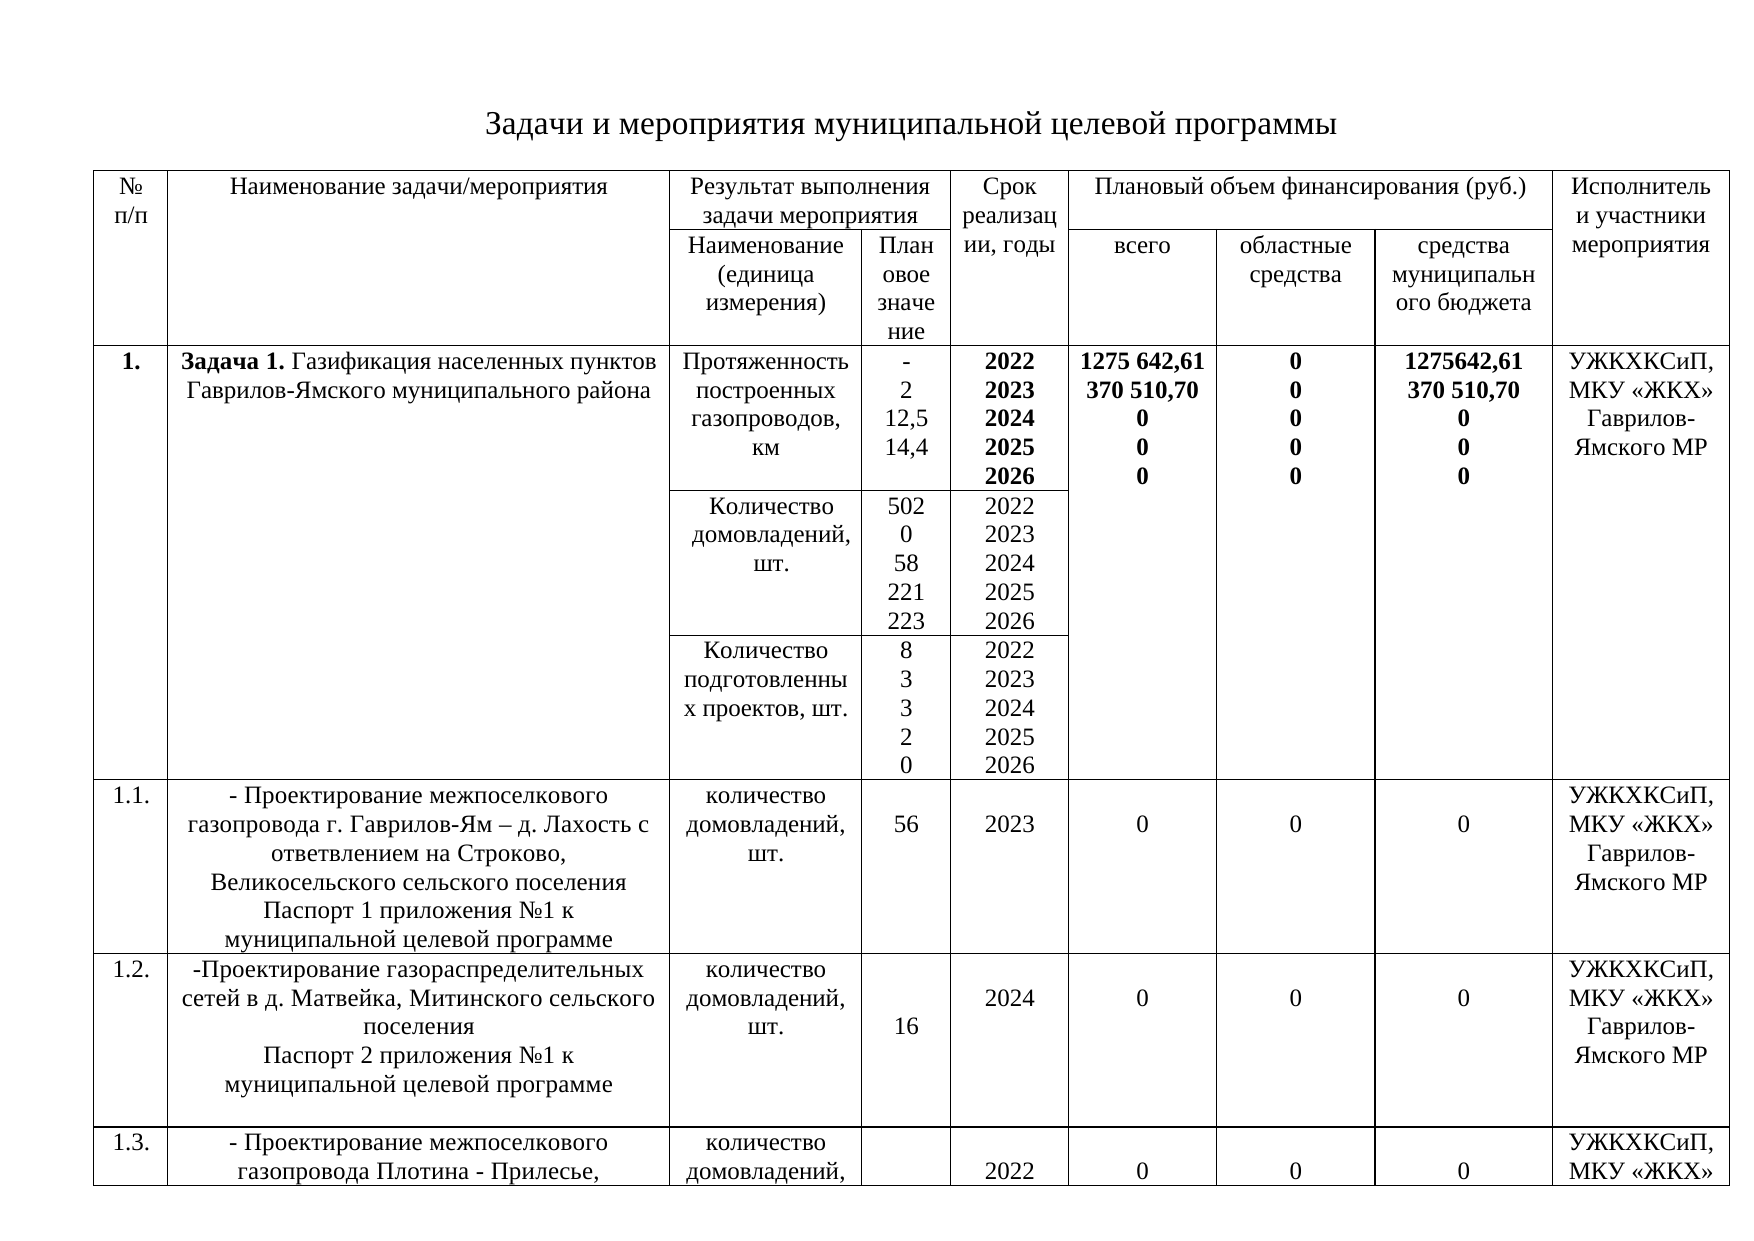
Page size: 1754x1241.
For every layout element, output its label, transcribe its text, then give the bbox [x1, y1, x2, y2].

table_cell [1553, 1128, 1729, 1185]
table_cell 0 [1069, 954, 1216, 1126]
table_cell № п/п [94, 171, 167, 345]
table_cell 0 [1376, 1128, 1552, 1185]
table_cell 0 0 0 0 0 [1217, 346, 1374, 779]
table_cell 0 [1217, 780, 1374, 953]
table_cell 8 3 3 2 0 [862, 636, 950, 779]
table_cell 0 [1376, 780, 1552, 953]
table_cell 0 [1069, 1128, 1216, 1185]
table_cell -Проектирование газораспределительных сетей в д. Матвейка, Митинского сельского поселения Паспорт 2 приложения №1 к муниципальной целевой программе [168, 954, 669, 1126]
table_cell 0 [1217, 1128, 1374, 1185]
table_cell Плановый объем финансирования (руб.) [1069, 171, 1552, 229]
table_cell Срок реализации, годы [951, 171, 1068, 345]
table_cell 2022 2023 2024 2025 2026 [951, 491, 1068, 634]
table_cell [168, 1128, 669, 1185]
table_cell 0 [1376, 954, 1552, 1126]
table_cell 1. [94, 346, 167, 779]
table_cell количество домовладений, шт. [670, 780, 861, 953]
table_cell Наименование (единица измерения) [670, 230, 861, 345]
table_cell УЖКХКСиП,МКУ «ЖКХ» Гаврилов-Ямского МР [1553, 346, 1729, 779]
table_cell всего [1069, 230, 1216, 345]
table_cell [670, 1128, 861, 1185]
table_cell Задача 1. Газификация населенных пунктов Гаврилов-Ямского муниципального района [168, 346, 669, 779]
table_cell 1.1. [94, 780, 167, 953]
table_cell 2024 [951, 954, 1068, 1126]
table_cell областные средства [1217, 230, 1374, 345]
table_cell Плановое значение [862, 230, 950, 345]
table_cell УЖКХКСиП,МКУ «ЖКХ» Гаврилов-Ямского МР [1553, 780, 1729, 953]
table_cell - 2 12,5 14,4 [862, 346, 950, 490]
table_cell количество домовладений, шт. [670, 954, 861, 1126]
table_cell 0 [1069, 780, 1216, 953]
table_cell 0 [1217, 954, 1374, 1126]
table_cell 2023 [951, 780, 1068, 953]
table_cell 56 [862, 780, 950, 953]
table_cell Количество подготовленных проектов, шт. [670, 636, 861, 779]
table_cell 2022 2023 2024 2025 2026 [951, 636, 1068, 779]
table_cell Количество домовладений, шт. [670, 491, 861, 634]
table_cell 1.3. [94, 1128, 167, 1185]
table_cell 1.2. [94, 954, 167, 1126]
table_cell Наименование задачи/мероприятия [168, 171, 669, 345]
table_cell Протяженность построенных газопроводов, км [670, 346, 861, 490]
table_cell 502 0 58 221 223 [862, 491, 950, 634]
table_cell 2022 [951, 1128, 1068, 1185]
table_cell 16 [862, 954, 950, 1126]
table_cell Результат выполнения задачи мероприятия [670, 171, 950, 229]
table_cell УЖКХКСиП,МКУ «ЖКХ» Гаврилов-Ямского МР [1553, 954, 1729, 1126]
table_cell 1275 642,61 370 510,70 0 0 0 [1069, 346, 1216, 779]
table_cell средства муниципального бюджета [1376, 230, 1552, 345]
table_header Задачи и мероприятия муниципальной целевой программы [94, 103, 1729, 170]
table_cell 1275642,61 370 510,70 0 0 0 [1376, 346, 1552, 779]
table_cell - Проектирование межпоселкового газопровода г. Гаврилов-Ям – д. Лахость с ответвлением на Строково, Великосельского сельского поселения Паспорт 1 приложения №1 к муниципальной целевой программе [168, 780, 669, 953]
table_cell 2022 2023 2024 2025 2026 [951, 346, 1068, 490]
table_cell Исполнитель и участники мероприятия [1553, 171, 1729, 345]
table_cell 31 [862, 1128, 950, 1185]
